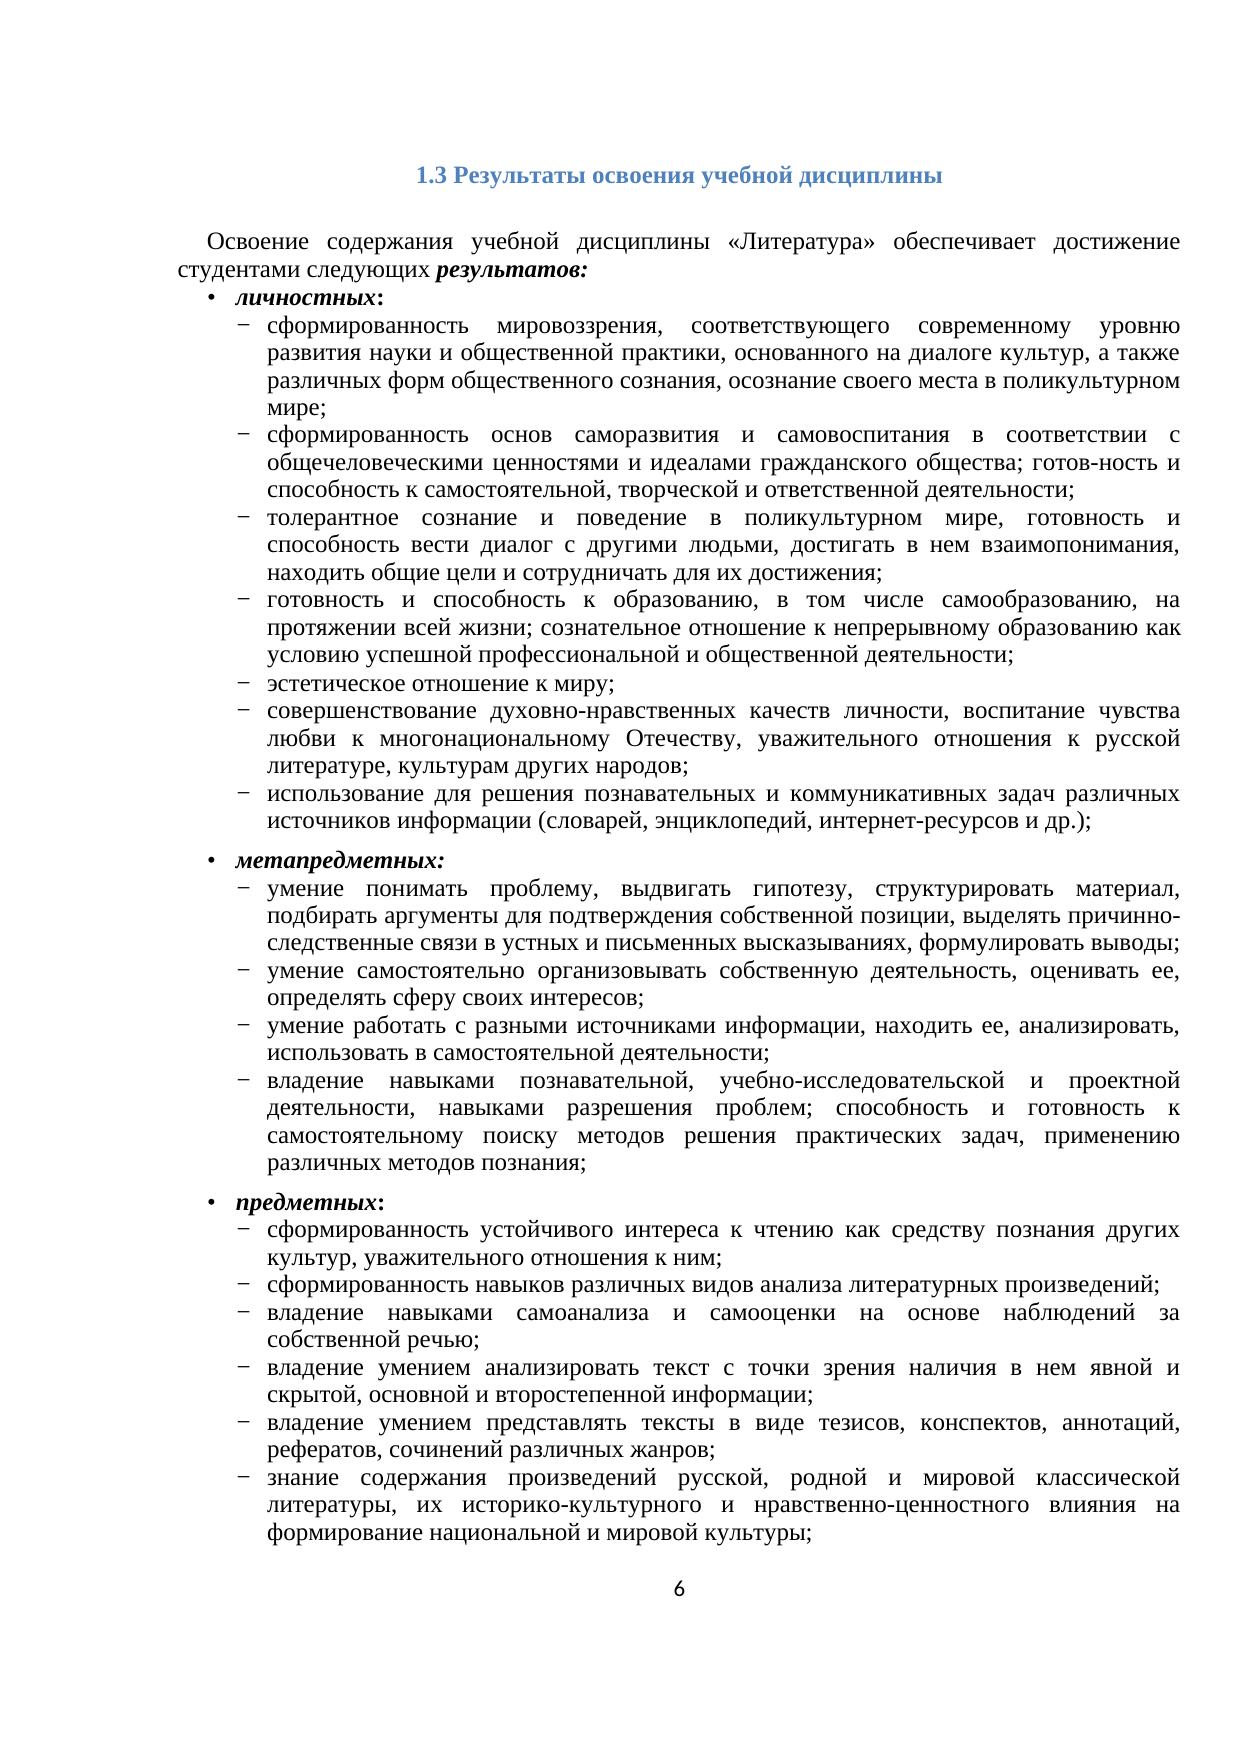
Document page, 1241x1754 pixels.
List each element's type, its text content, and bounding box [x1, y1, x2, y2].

list метапредметных: [207, 845, 1181, 874]
list сформированность устойчивого интереса к чтению как средству познания других культур, уважительного отношения к ним; [236, 1216, 1181, 1270]
list использование для решения познавательных и коммуникативных задач различных источников информации (словарей, энциклопедий, интернет-ресурсов и др.); [236, 779, 1181, 834]
list совершенствование духовно-нравственных качеств личности, воспитание чувства любви к многонациональному Отечеству, уважительного отношения к русской литературе, культурам других народов; [236, 697, 1181, 779]
list умение понимать проблему, выдвигать гипотезу, структурировать материал, подбирать аргументы для подтверждения собственной позиции, выделять причинно-следственные связи в устных и письменных высказываниях, формулировать выводы; [236, 874, 1181, 956]
list владение умением представлять тексты в виде тезисов, конспектов, аннотаций, рефератов, сочинений различных жанров; [236, 1408, 1181, 1463]
list умение самостоятельно организовывать собственную деятельность, оценивать ее, определять сферу своих интересов; [236, 956, 1181, 1011]
list эстетическое отношение к миру; [236, 668, 1181, 697]
list знание содержания произведений русской, родной и мировой классической литературы, их историко-культурного и нравственно-ценностного влияния на формирование национальной и мировой культуры; [236, 1463, 1181, 1545]
text Освоение содержания учебной дисциплины «Литература» обеспечивает достижение студентами следующих результатов: [177, 228, 1181, 283]
list предметных: [207, 1187, 1181, 1216]
list готовность и способность к образованию, в том числе самообразованию, на протяжении всей жизни; сознательное отношение к непрерывному образованию как условию успешной профессиональной и общественной деятельности; [236, 586, 1181, 668]
list толерантное сознание и поведение в поликультурном мире, готовность и способность вести диалог с другими людьми, достигать в нем взаимопонимания, находить общие цели и сотрудничать для их достижения; [236, 503, 1181, 586]
list владение умением анализировать текст с точки зрения наличия в нем явной и скрытой, основной и второстепенной информации; [236, 1353, 1181, 1408]
subtitle 1.3 Результаты освоения учебной дисциплины [177, 160, 1181, 188]
list сформированность мировоззрения, соответствующего современному уровню развития науки и общественной практики, основанного на диалоге культур, а также различных форм общественного сознания, осознание своего места в поликультурном мире; [236, 311, 1181, 421]
list умение работать с разными источниками информации, находить ее, анализировать, использовать в самостоятельной деятельности; [236, 1011, 1181, 1066]
list сформированность основ саморазвития и самовоспитания в соответствии с общечеловеческими ценностями и идеалами гражданского общества; готов-ность и способность к самостоятельной, творческой и ответственной деятельности; [236, 421, 1181, 503]
list сформированность навыков различных видов анализа литературных произведений; [236, 1271, 1181, 1298]
list владение навыками самоанализа и самооценки на основе наблюдений за собственной речью; [236, 1298, 1181, 1353]
list личностных: [207, 283, 1181, 311]
list владение навыками познавательной, учебно-исследовательской и проектной деятельности, навыками разрешения проблем; способность и готовность к самостоятельному поиску методов решения практических задач, применению различных методов познания; [236, 1066, 1181, 1176]
